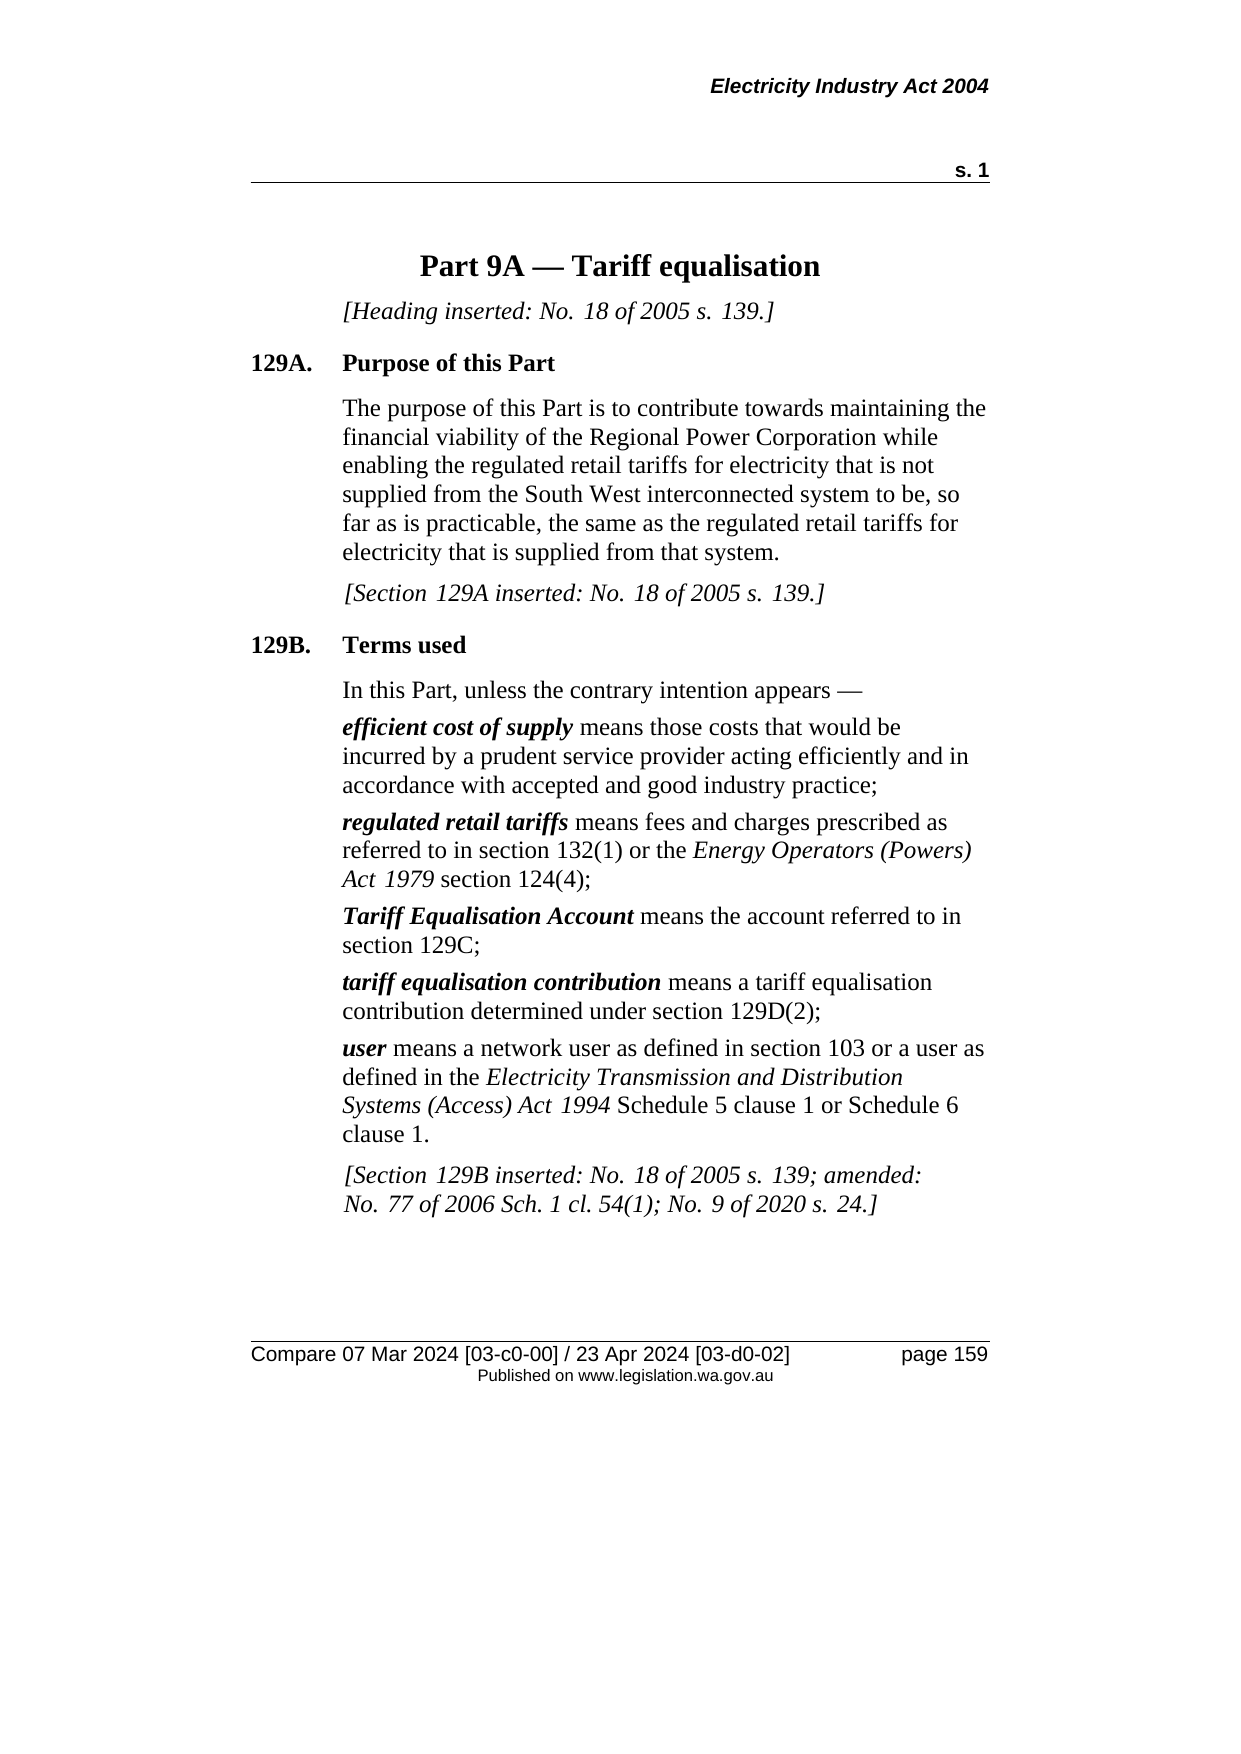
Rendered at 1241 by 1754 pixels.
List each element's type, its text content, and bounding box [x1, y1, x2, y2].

text In this Part, unless the contrary intention appears — [251, 675, 990, 704]
text efficient cost of supply means those costs that would be incurred by a prudent service provider acting efficiently and in accordance with accepted and good industry practice; [251, 712, 990, 798]
text [Section 129A inserted: No. 18 of 2005 s. 139.] [251, 578, 990, 607]
text regulated retail tariffs means fees and charges prescribed as referred to in section 132(1) or the Energy Operators (Powers) Act 1979 section 124(4); [251, 807, 990, 893]
subtitle Part 9A — Tariff equalisation [251, 247, 990, 283]
text The purpose of this Part is to contribute towards maintaining the financial viability of the Regional Power Corporation while enabling the regulated retail tariffs for electricity that is not supplied from the South West interconnected system to be, so far as is practicable, the same as the regulated retail tariffs for electricity that is supplied from that system. [251, 393, 990, 566]
text [Section 129B inserted: No. 18 of 2005 s. 139; amended: No. 77 of 2006 Sch. 1 cl. 54(1); No. 9 of 2020 s. 24.] [251, 1161, 990, 1218]
subtitle 129B. Terms used [251, 630, 990, 658]
text Tariff Equalisation Account means the account referred to in section 129C; [251, 901, 990, 959]
subtitle 129A. Purpose of this Part [251, 348, 990, 376]
subtitle [Heading inserted: No. 18 of 2005 s. 139.] [251, 296, 990, 325]
text user means a network user as defined in section 103 or a user as defined in the Electricity Transmission and Distribution Systems (Access) Act 1994 Schedule 5 clause 1 or Schedule 6 clause 1. [251, 1033, 990, 1148]
text tariff equalisation contribution means a tariff equalisation contribution determined under section 129D(2); [251, 967, 990, 1025]
